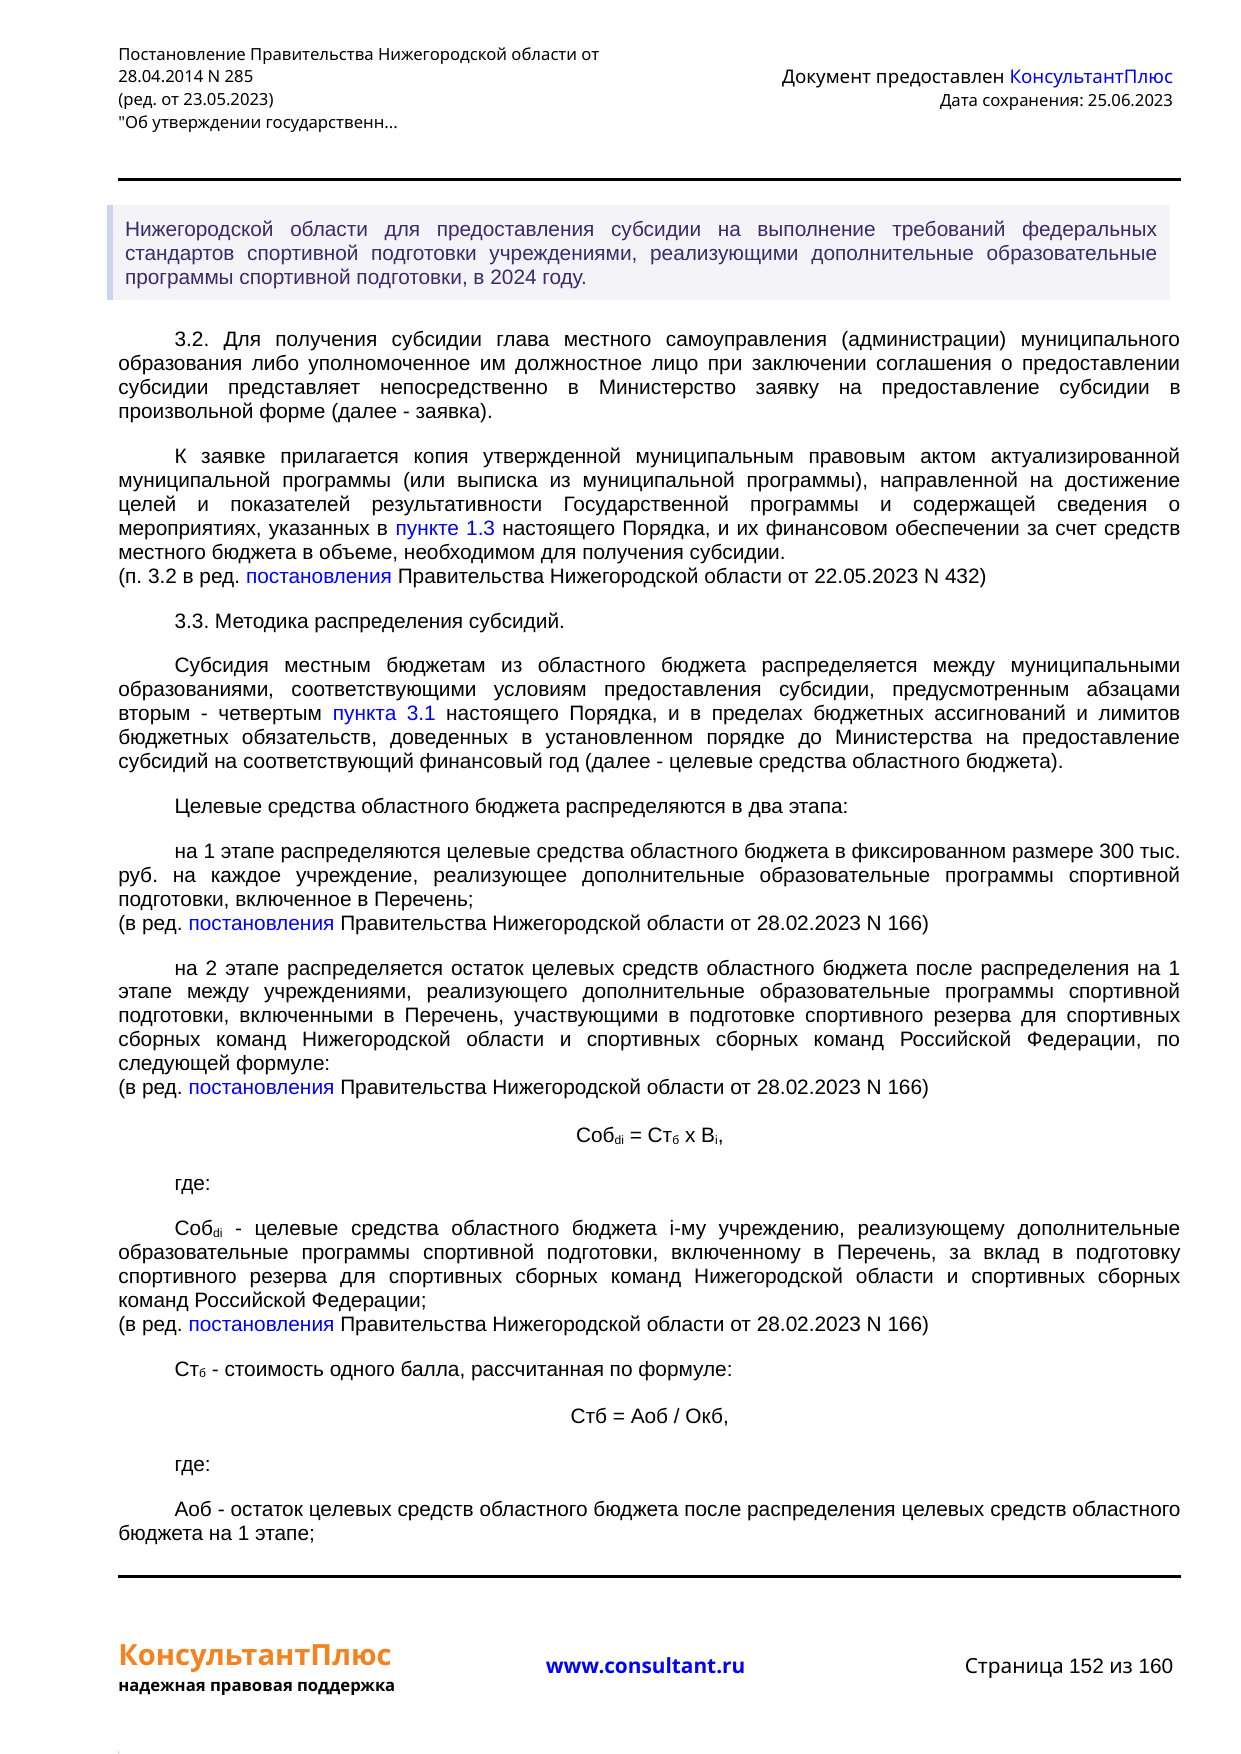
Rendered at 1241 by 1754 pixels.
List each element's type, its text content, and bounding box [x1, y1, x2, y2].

text (п. 3.2 в ред. постановления Правительства Нижегородской области от 22.05.2023 N 432) [118, 564, 1181, 588]
text Собdi - целевые средства областного бюджета i-му учреждению, реализующему дополнительные образовательные программы спортивной подготовки, включенному в Перечень, за вклад в подготовку спортивного резерва для спортивных сборных команд Нижегородской области и спортивных сборных команд Российской Федерации; [118, 1216, 1181, 1312]
text где: [118, 1452, 1181, 1476]
text К заявке прилагается копия утвержденной муниципальным правовым актом актуализированной муниципальной программы (или выписка из муниципальной программы), направленной на достижение целей и показателей результативности Государственной программы и содержащей сведения о мероприятиях, указанных в пункте 1.3 настоящего Порядка, и их финансовом обеспечении за счет средств местного бюджета в объеме, необходимом для получения субсидии. [118, 444, 1181, 564]
text (в ред. постановления Правительства Нижегородской области от 28.02.2023 N 166) [118, 911, 1181, 934]
text (в ред. постановления Правительства Нижегородской области от 28.02.2023 N 166) [118, 1075, 1181, 1099]
text Аоб - остаток целевых средств областного бюджета после распределения целевых средств областного бюджета на 1 этапе; [118, 1497, 1181, 1545]
text на 2 этапе распределяется остаток целевых средств областного бюджета после распределения на 1 этапе между учреждениями, реализующего дополнительные образовательные программы спортивной подготовки, включенными в Перечень, участвующими в подготовке спортивного резерва для спортивных сборных команд Нижегородской области и спортивных сборных команд Российской Федерации, по следующей формуле: [118, 955, 1181, 1075]
text (в ред. постановления Правительства Нижегородской области от 28.02.2023 N 166) [118, 1312, 1181, 1336]
text Целевые средства областного бюджета распределяются в два этапа: [118, 794, 1181, 818]
text Субсидия местным бюджетам из областного бюджета распределяется между муниципальными образованиями, соответствующими условиям предоставления субсидии, предусмотренным абзацами вторым - четвертым пункта 3.1 настоящего Порядка, и в пределах бюджетных ассигнований и лимитов бюджетных обязательств, доведенных в установленном порядке до Министерства на предоставление субсидий на соответствующий финансовый год (далее - целевые средства областного бюджета). [118, 653, 1181, 773]
text Стб - стоимость одного балла, рассчитанная по формуле: [118, 1356, 1181, 1380]
text Стб = Аоб / Окб, [118, 1404, 1181, 1428]
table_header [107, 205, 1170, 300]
text 3.2. Для получения субсидии глава местного самоуправления (администрации) муниципального образования либо уполномоченное им должностное лицо при заключении соглашения о предоставлении субсидии представляет непосредственно в Министерство заявку на предоставление субсидии в произвольной форме (далее - заявка). [118, 327, 1181, 423]
text 3.3. Методика распределения субсидий. [118, 608, 1181, 632]
text Собdi = Стб x Вi, [118, 1123, 1181, 1147]
text где: [118, 1171, 1181, 1195]
text на 1 этапе распределяются целевые средства областного бюджета в фиксированном размере 300 тыс. руб. на каждое учреждение, реализующее дополнительные образовательные программы спортивной подготовки, включенное в Перечень; [118, 839, 1181, 911]
